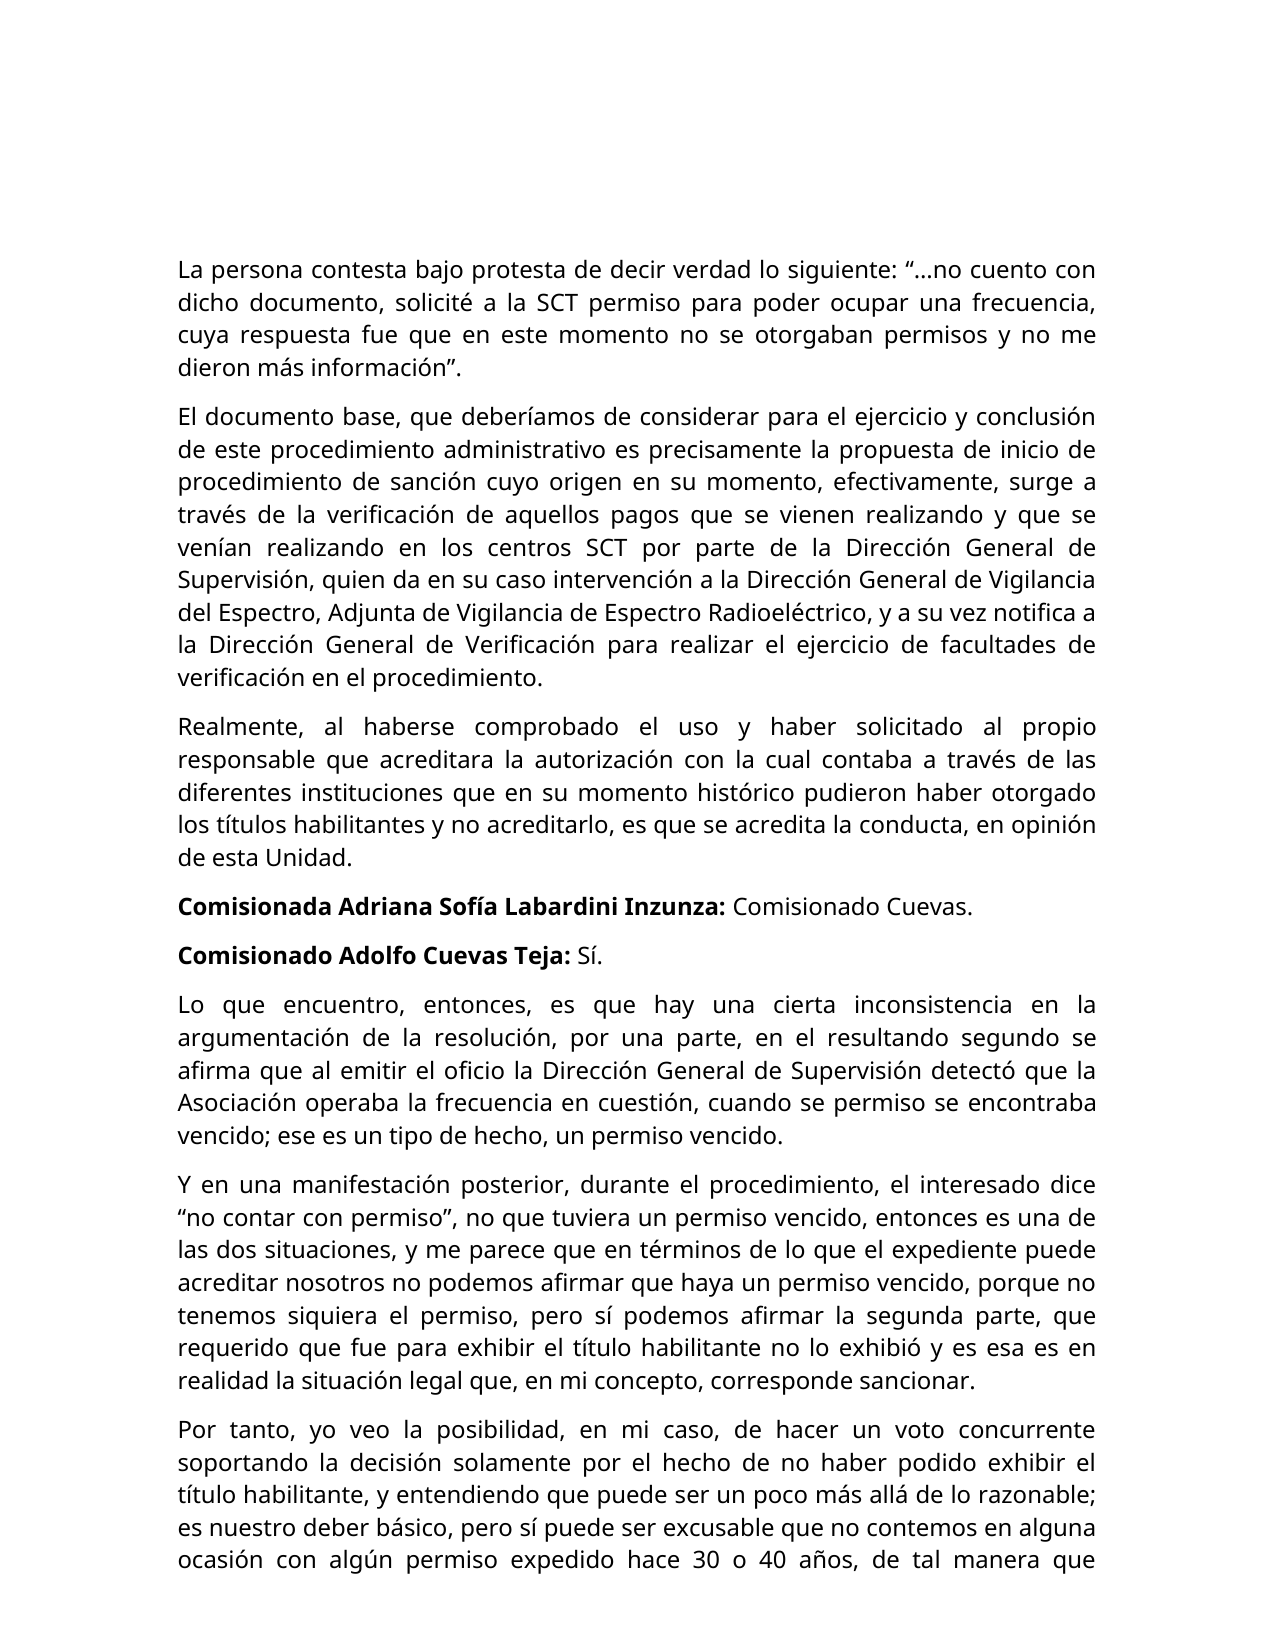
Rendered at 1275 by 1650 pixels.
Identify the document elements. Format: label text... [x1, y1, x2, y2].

text Comisionado Adolfo Cuevas Teja: Sí. [177, 939, 1098, 972]
text Realmente, al haberse comprobado el uso y haber solicitado al propio responsable que acreditara la autorización con la cual contaba a través de las diferentes instituciones que en su momento histórico pudieron haber otorgado los títulos habilitantes y no acreditarlo, es que se acredita la conducta, en opinión de esta Unidad. [177, 710, 1098, 873]
text Y en una manifestación posterior, durante el procedimiento, el interesado dice “no contar con permiso”, no que tuviera un permiso vencido, entonces es una de las dos situaciones, y me parece que en términos de lo que el expediente puede acreditar nosotros no podemos afirmar que haya un permiso vencido, porque no tenemos siquiera el permiso, pero sí podemos afirmar la segunda parte, que requerido que fue para exhibir el título habilitante no lo exhibió y es esa es en realidad la situación legal que, en mi concepto, corresponde sancionar. [177, 1168, 1098, 1396]
text El documento base, que deberíamos de considerar para el ejercicio y conclusión de este procedimiento administrativo es precisamente la propuesta de inicio de procedimiento de sanción cuyo origen en su momento, efectivamente, surge a través de la verificación de aquellos pagos que se vienen realizando y que se venían realizando en los centros SCT por parte de la Dirección General de Supervisión, quien da en su caso intervención a la Dirección General de Vigilancia del Espectro, Adjunta de Vigilancia de Espectro Radioeléctrico, y a su vez notifica a la Dirección General de Verificación para realizar el ejercicio de facultades de verificación en el procedimiento. [177, 400, 1098, 693]
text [177, 1413, 1098, 1576]
text La persona contesta bajo protesta de decir verdad lo siguiente: “…no cuento con dicho documento, solicité a la SCT permiso para poder ocupar una frecuencia, cuya respuesta fue que en este momento no se otorgaban permisos y no me dieron más información”. [177, 253, 1098, 383]
text Lo que encuentro, entonces, es que hay una cierta inconsistencia en la argumentación de la resolución, por una parte, en el resultando segundo se afirma que al emitir el oficio la Dirección General de Supervisión detectó que la Asociación operaba la frecuencia en cuestión, cuando se permiso se encontraba vencido; ese es un tipo de hecho, un permiso vencido. [177, 988, 1098, 1151]
text Comisionada Adriana Sofía Labardini Inzunza: Comisionado Cuevas. [177, 890, 1098, 922]
